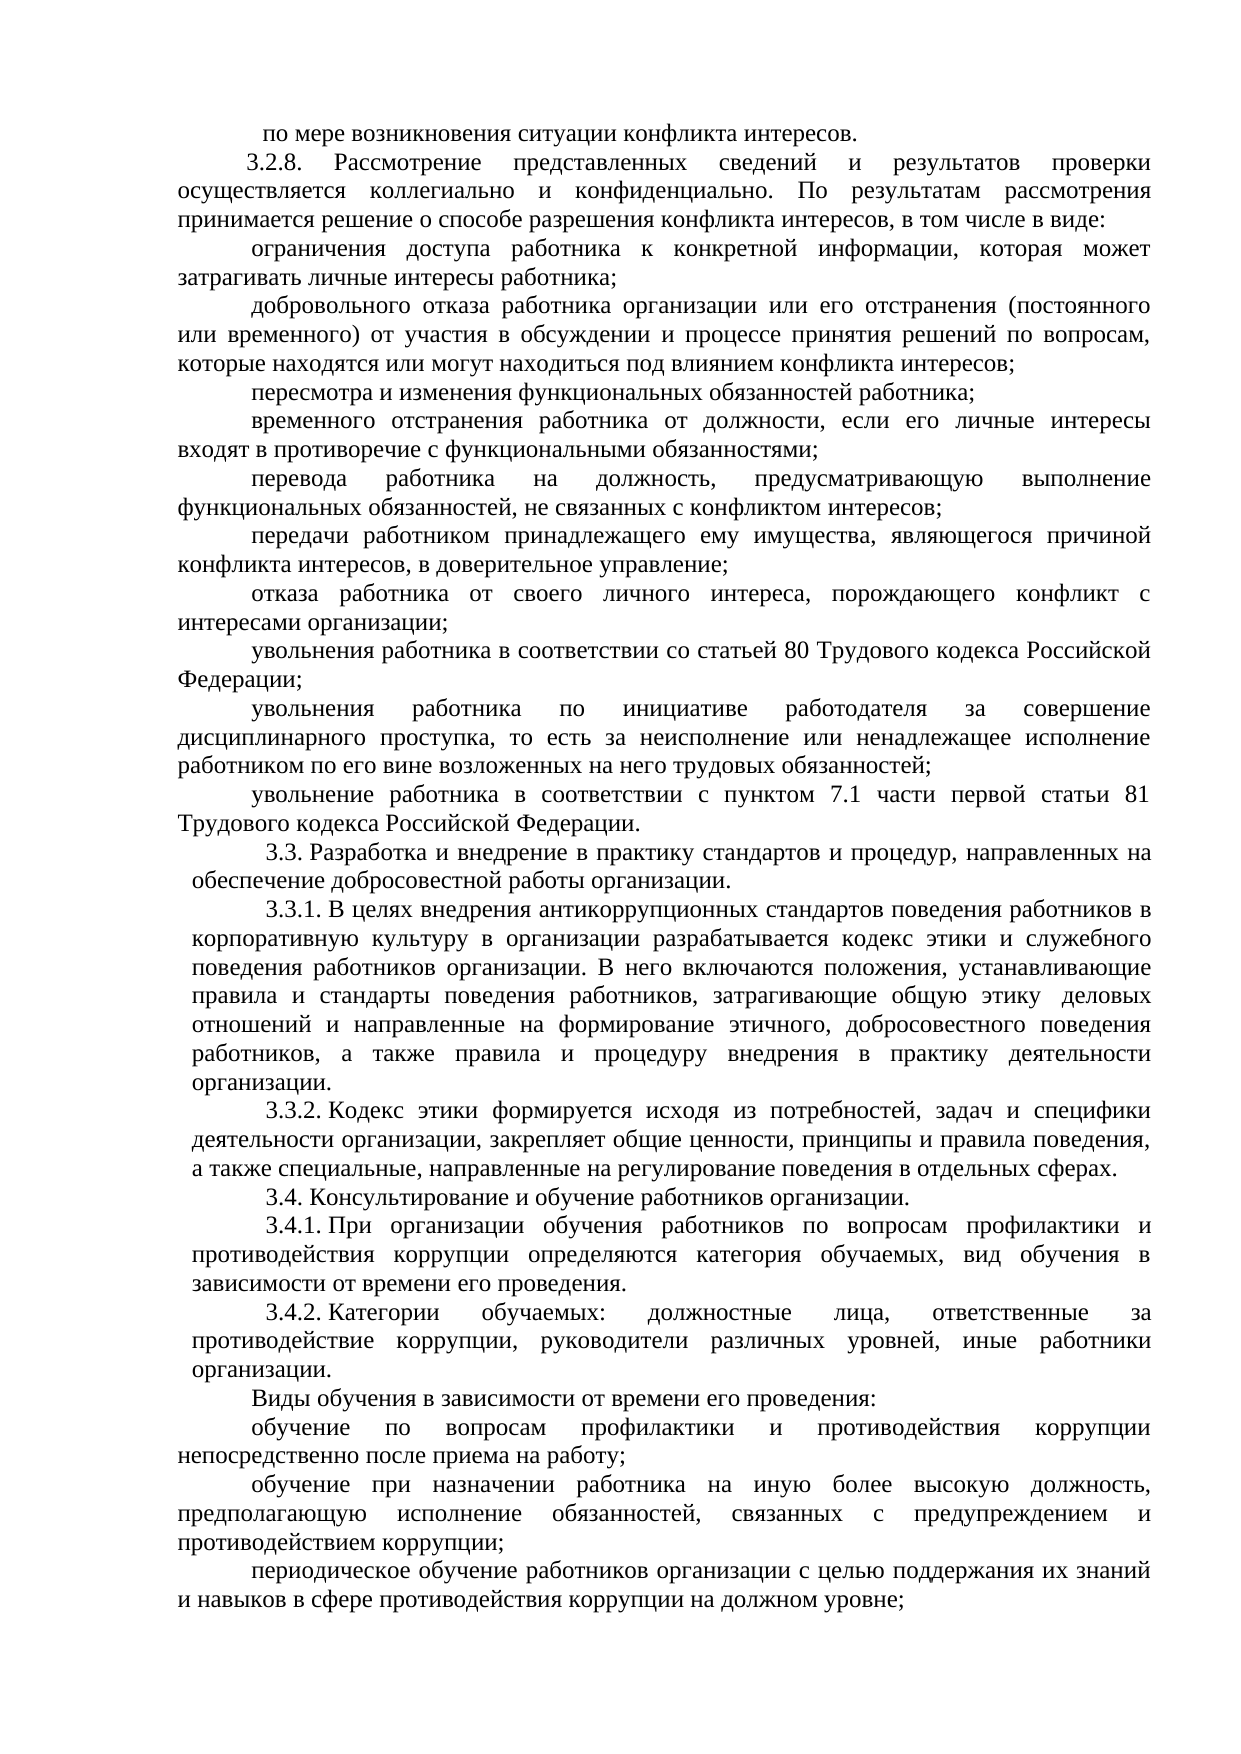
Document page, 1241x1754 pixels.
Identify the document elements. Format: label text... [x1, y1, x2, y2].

list Кодекс этики формируется исходя из потребностей, задач и специфики деятельности организации, закрепляет общие ценности, принципы и правила поведения, а также специальные, направленные на регулирование поведения в отдельных сферах. [192, 1096, 1151, 1182]
list перевода работника на должность, предусматривающую выполнение функциональных обязанностей, не связанных с конфликтом интересов; [177, 463, 1151, 521]
list увольнения работника по инициативе работодателя за совершение дисциплинарного проступка, то есть за неисполнение или ненадлежащее исполнение работником по его вине возложенных на него трудовых обязанностей; [177, 693, 1151, 779]
list обучение по вопросам профилактики и противодействия коррупции непосредственно после приема на работу; [177, 1412, 1151, 1469]
text Виды обучения в зависимости от времени его проведения: [177, 1383, 1151, 1412]
list В целях внедрения антикоррупционных стандартов поведения работников в корпоративную культуру в организации разрабатывается кодекс этики и служебного поведения работников организации. В него включаются положения, устанавливающие правила и стандарты поведения работников, затрагивающие общую этику деловых отношений и направленные на формирование этичного, добросовестного поведения работников, а также правила и процедуру внедрения в практику деятельности организации. [192, 894, 1151, 1096]
list ограничения доступа работника к конкретной информации, которая может затрагивать личные интересы работника; [177, 233, 1151, 291]
list пересмотра и изменения функциональных обязанностей работника; [177, 377, 1151, 406]
list увольнения работника в соответствии со статьей 80 Трудового кодекса Российской Федерации; [177, 636, 1151, 693]
list Консультирование и обучение работников организации. [192, 1182, 1151, 1211]
list добровольного отказа работника организации или его отстранения (постоянного или временного) от участия в обсуждении и процессе принятия решений по вопросам, которые находятся или могут находиться под влиянием конфликта интересов; [177, 291, 1151, 377]
list При организации обучения работников по вопросам профилактики и противодействия коррупции определяются категория обучаемых, вид обучения в зависимости от времени его проведения. [192, 1211, 1151, 1297]
list Разработка и внедрение в практику стандартов и процедур, направленных на обеспечение добросовестной работы организации. [192, 837, 1151, 894]
list по мере возникновения ситуации конфликта интересов. [177, 118, 1151, 147]
list 3.2.8. Рассмотрение представленных сведений и результатов проверки осуществляется коллегиально и конфиденциально. По результатам рассмотрения принимается решение о способе разрешения конфликта интересов, в том числе в виде: [177, 147, 1151, 233]
list периодическое обучение работников организации с целью поддержания их знаний и навыков в сфере противодействия коррупции на должном уровне; [177, 1556, 1151, 1613]
list отказа работника от своего личного интереса, порождающего конфликт с интересами организации; [177, 578, 1151, 636]
list Категории обучаемых: должностные лица, ответственные за противодействие коррупции, руководители различных уровней, иные работники организации. [192, 1297, 1151, 1383]
list увольнение работника в соответствии с пунктом 7.1 части первой статьи 81 Трудового кодекса Российской Федерации. [177, 779, 1151, 837]
list временного отстранения работника от должности, если его личные интересы входят в противоречие с функциональными обязанностями; [177, 406, 1151, 463]
list обучение при назначении работника на иную более высокую должность, предполагающую исполнение обязанностей, связанных с предупреждением и противодействием коррупции; [177, 1469, 1151, 1556]
list передачи работником принадлежащего ему имущества, являющегося причиной конфликта интересов, в доверительное управление; [177, 521, 1151, 578]
